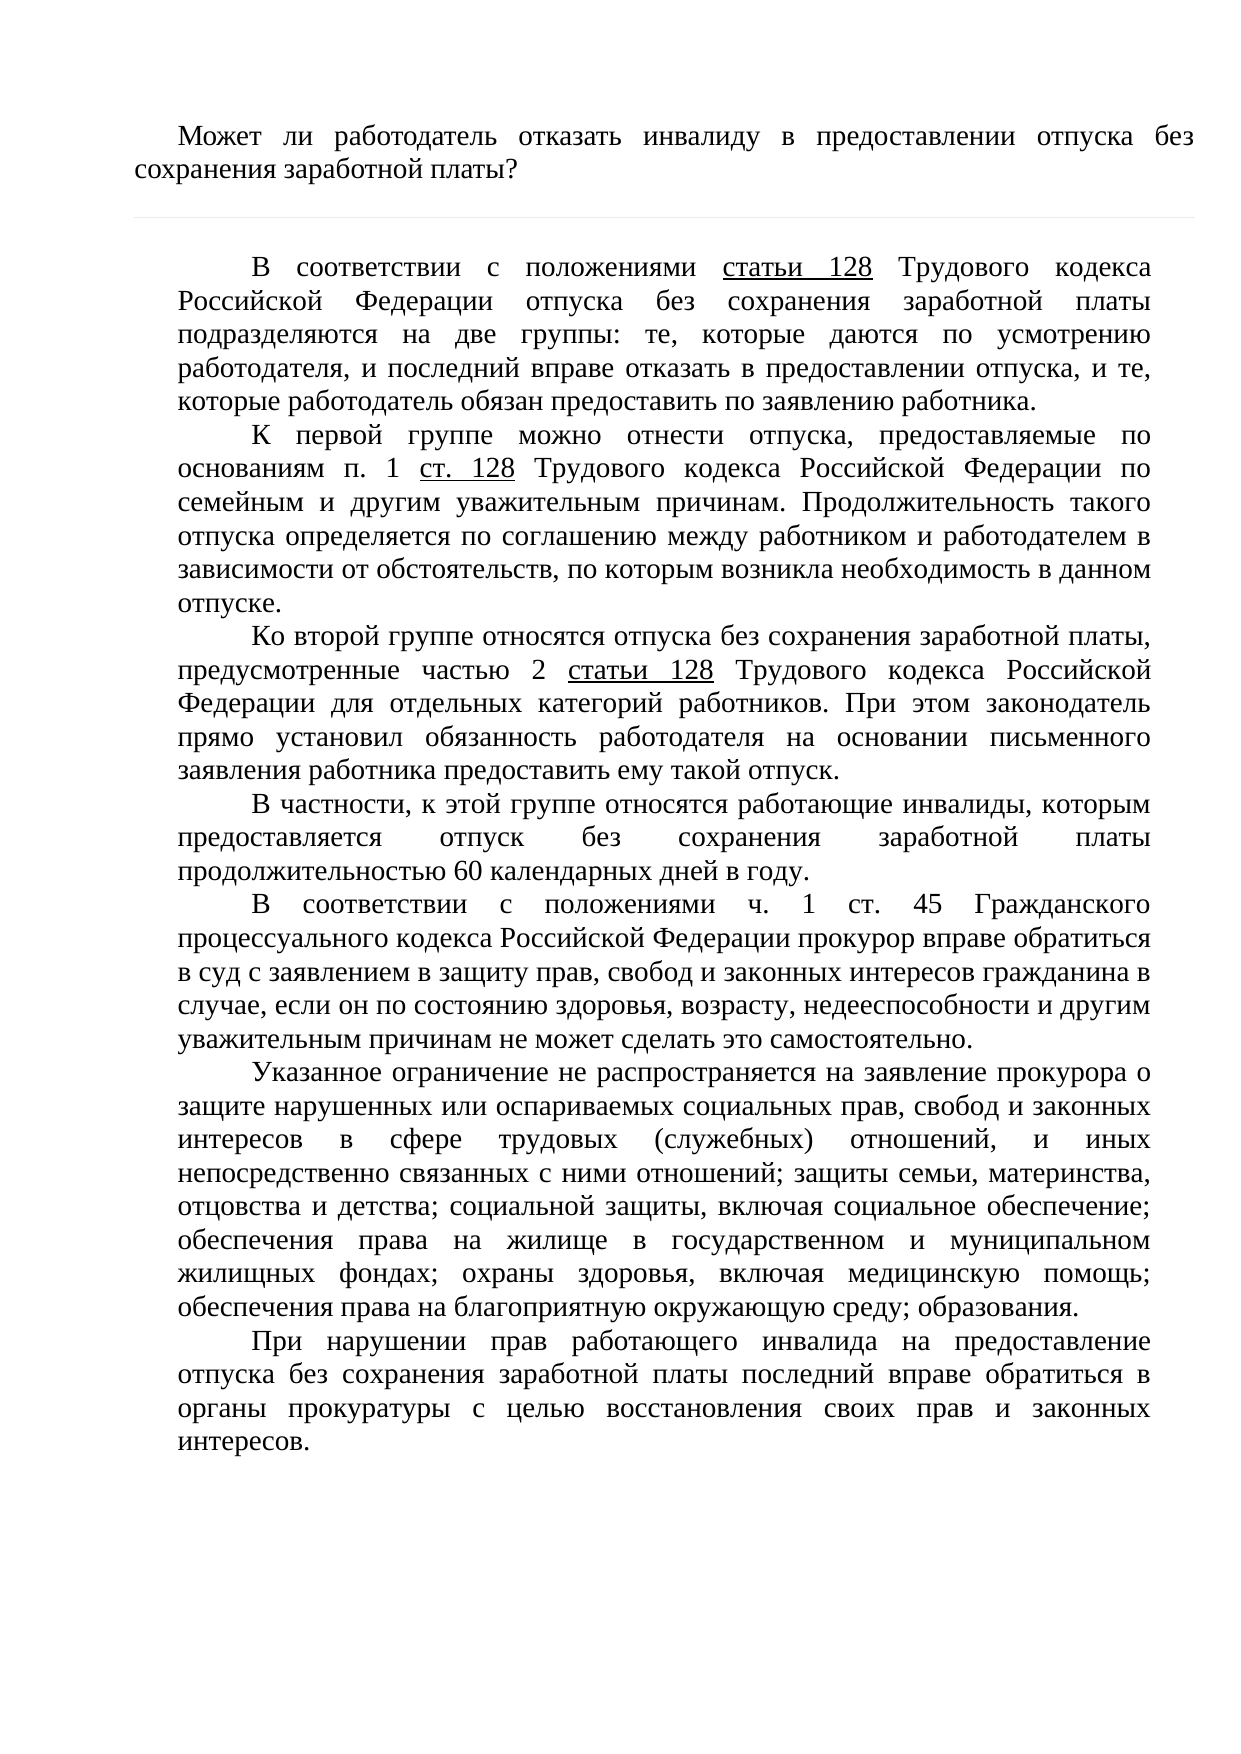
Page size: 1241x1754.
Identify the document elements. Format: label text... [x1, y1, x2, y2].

text К первой группе можно отнести отпуска, предоставляемые по основаниям п. 1 ст. 128 Трудового кодекса Российской Федерации по семейным и другим уважительным причинам. Продолжительность такого отпуска определяется по соглашению между работником и работодателем в зависимости от обстоятельств, по которым возникла необходимость в данном отпуске. [177, 417, 1152, 618]
text Может ли работодатель отказать инвалиду в предоставлении отпуска без сохранения заработной платы? [134, 118, 1195, 217]
text В соответствии с положениями статьи 128 Трудового кодекса Российской Федерации отпуска без сохранения заработной платы подразделяются на две группы: те, которые даются по усмотрению работодателя, и последний вправе отказать в предоставлении отпуска, и те, которые работодатель обязан предоставить по заявлению работника. [177, 249, 1152, 417]
text В частности, к этой группе относятся работающие инвалиды, которым предоставляется отпуск без сохранения заработной платы продолжительностью 60 календарных дней в году. [177, 786, 1152, 887]
text При нарушении прав работающего инвалида на предоставление отпуска без сохранения заработной платы последний вправе обратиться в органы прокуратуры с целью восстановления своих прав и законных интересов. [177, 1323, 1152, 1457]
text В соответствии с положениями ч. 1 ст. 45 Гражданского процессуального кодекса Российской Федерации прокурор вправе обратиться в суд с заявлением в защиту прав, свобод и законных интересов гражданина в случае, если он по состоянию здоровья, возрасту, недееспособности и другим уважительным причинам не может сделать это самостоятельно. [177, 887, 1152, 1054]
text Ко второй группе относятся отпуска без сохранения заработной платы, предусмотренные частью 2 статьи 128 Трудового кодекса Российской Федерации для отдельных категорий работников. При этом законодатель прямо установил обязанность работодателя на основании письменного заявления работника предоставить ему такой отпуск. [177, 618, 1152, 786]
text Указанное ограничение не распространяется на заявление прокурора о защите нарушенных или оспариваемых социальных прав, свобод и законных интересов в сфере трудовых (служебных) отношений, и иных непосредственно связанных с ними отношений; защиты семьи, материнства, отцовства и детства; социальной защиты, включая социальное обеспечение; обеспечения права на жилище в государственном и муниципальном жилищных фондах; охраны здоровья, включая медицинскую помощь; обеспечения права на благоприятную окружающую среду; образования. [177, 1054, 1152, 1323]
